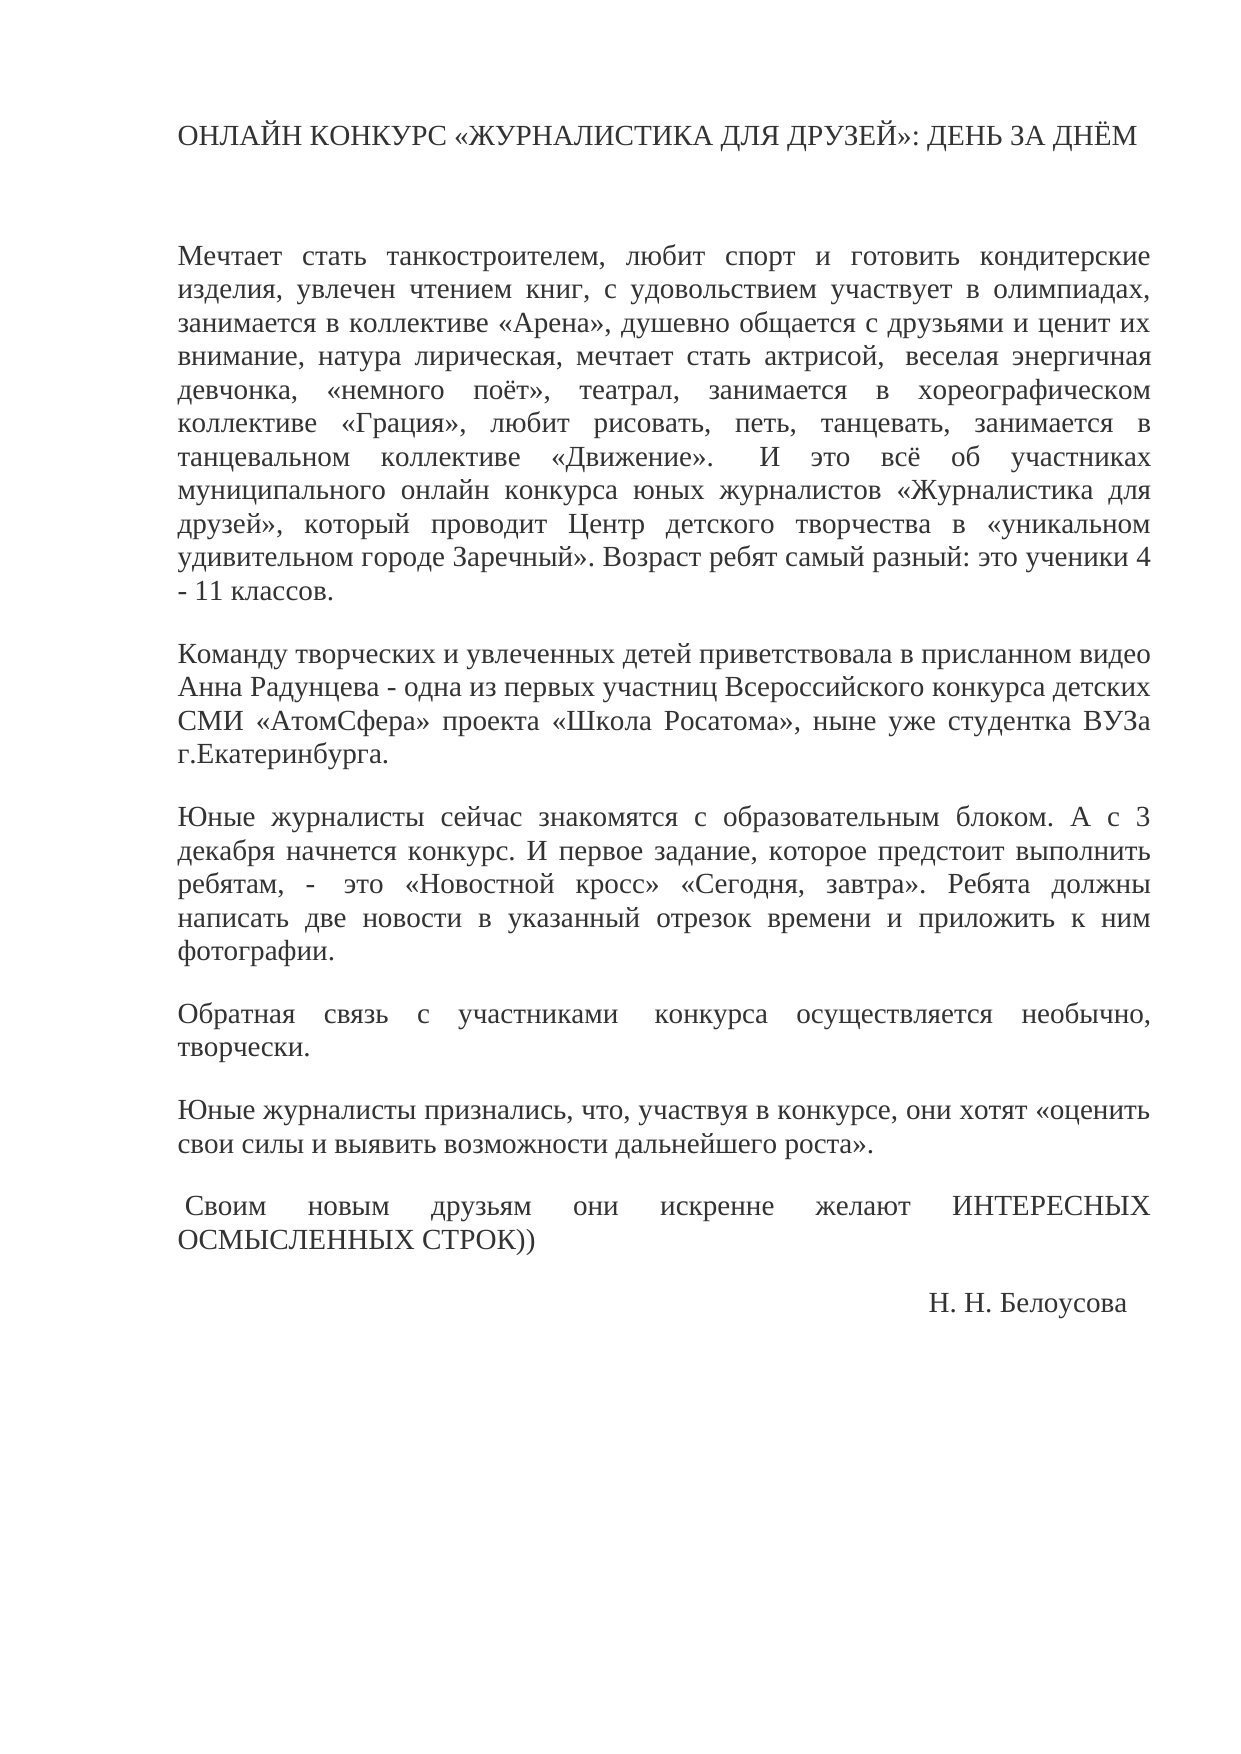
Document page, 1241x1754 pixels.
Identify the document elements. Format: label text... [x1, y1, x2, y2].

text Мечтает стать танкостроителем, любит спорт и готовить кондитерские изделия, увлечен чтением книг, с удовольствием участвует в олимпиадах, занимается в коллективе «Арена», душевно общается с друзьями и ценит их внимание, натура лирическая, мечтает стать актрисой, веселая энергичная девчонка, «немного поёт», театрал, занимается в хореографическом коллективе «Грация», любит рисовать, петь, танцевать, занимается в танцевальном коллективе «Движение». И это всё об участниках муниципального онлайн конкурса юных журналистов «Журналистика для друзей», который проводит Центр детского творчества в «уникальном удивительном городе Заречный». Возраст ребят самый разный: это ученики 4 - 11 классов. [177, 238, 1152, 607]
text Н. Н. Белоусова [177, 1285, 1152, 1318]
text Обратная связь с участниками конкурса осуществляется необычно, творчески. [177, 996, 1152, 1063]
text Юные журналисты сейчас знакомятся с образовательным блоком. А с 3 декабря начнется конкурс. И первое задание, которое предстоит выполнить ребятам, - это «Новостной кросс» «Сегодня, завтра». Ребята должны написать две новости в указанный отрезок времени и приложить к ним фотографии. [177, 799, 1152, 967]
text ОНЛАЙН КОНКУРС «ЖУРНАЛИСТИКА ДЛЯ ДРУЗЕЙ»: ДЕНЬ ЗА ДНЁМ [177, 118, 1152, 152]
text Команду творческих и увлеченных детей приветствовала в присланном видео Анна Радунцева - одна из первых участниц Всероссийского конкурса детских СМИ «АтомСфера» проекта «Школа Росатома», ныне уже студентка ВУЗа г.Екатеринбурга. [177, 636, 1152, 770]
text Своим новым друзьям они искренне желают ИНТЕРЕСНЫХ ОСМЫСЛЕННЫХ СТРОК)) [177, 1188, 1152, 1256]
text Юные журналисты признались, что, участвуя в конкурсе, они хотят «оценить свои силы и выявить возможности дальнейшего роста». [177, 1092, 1152, 1159]
